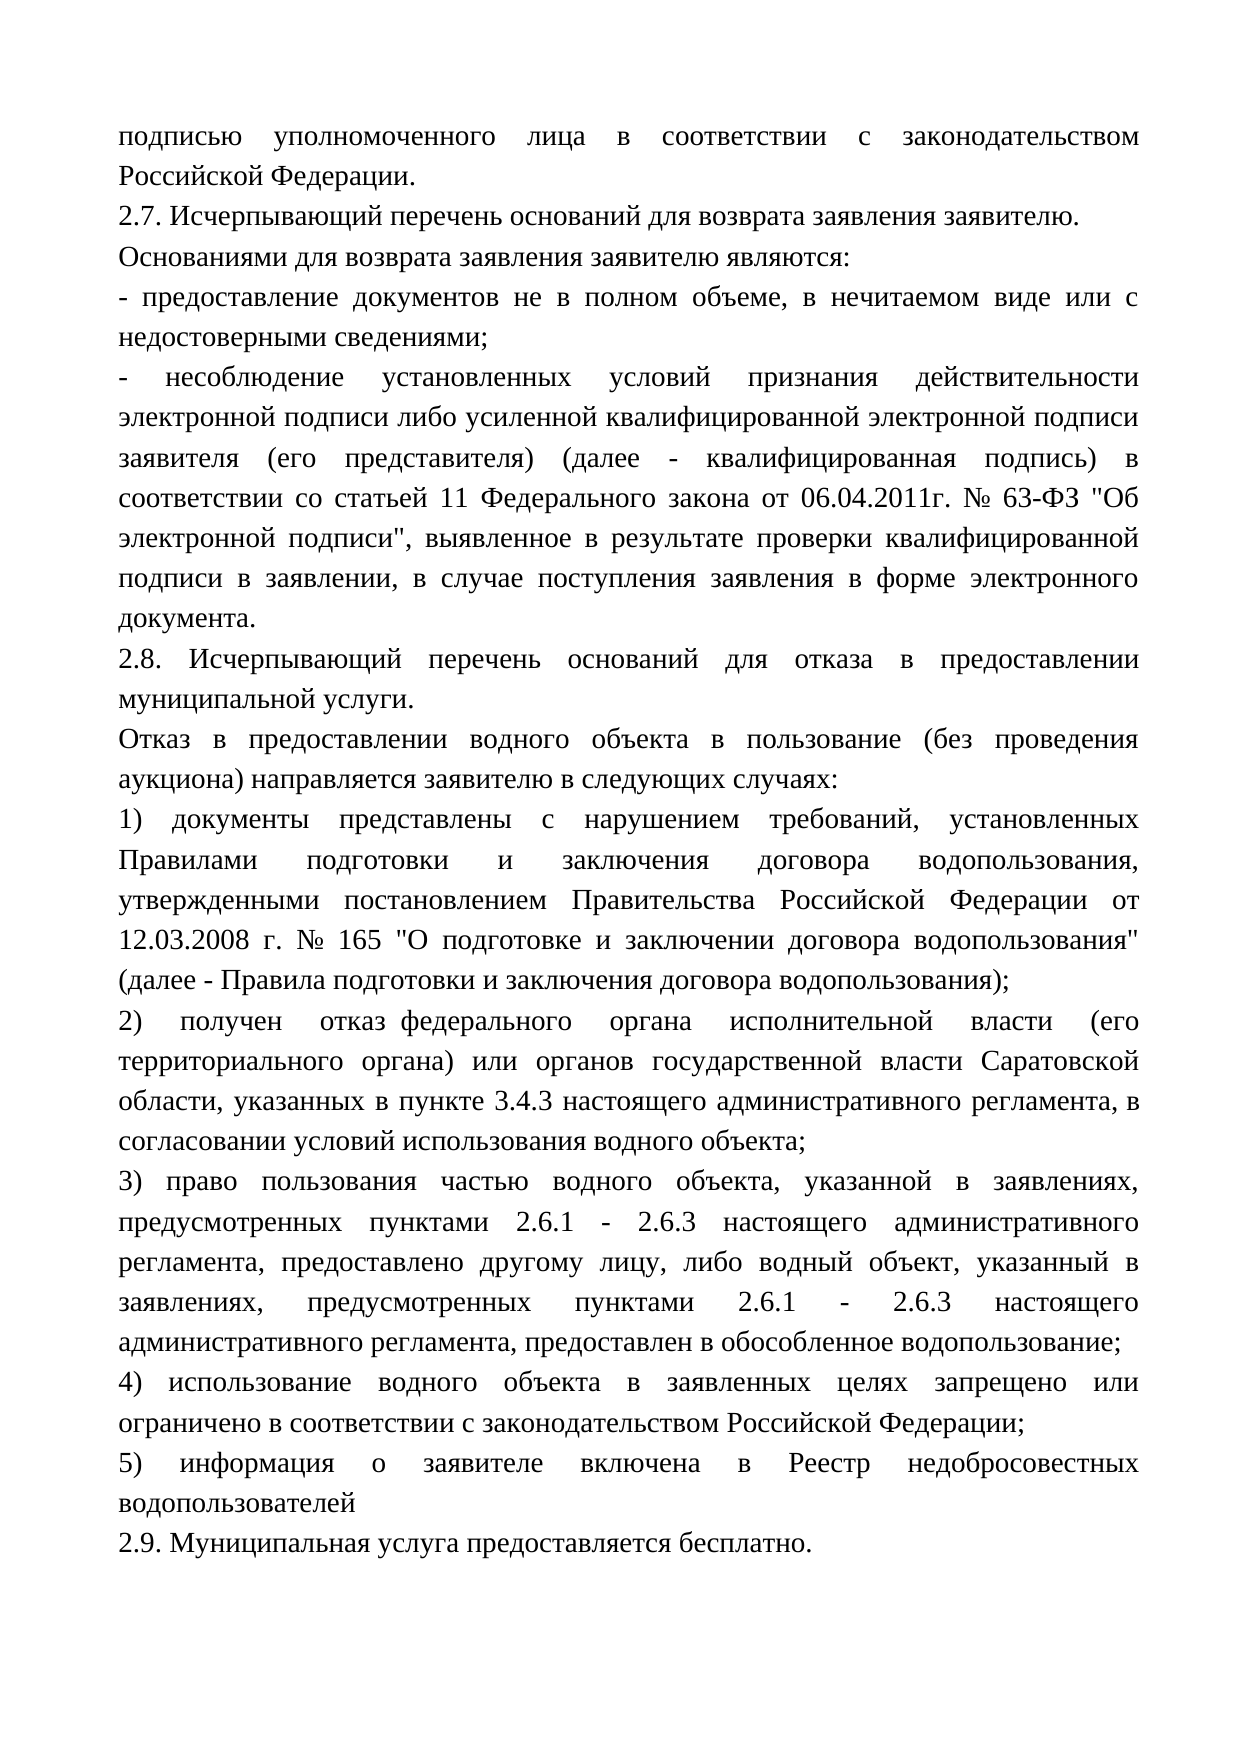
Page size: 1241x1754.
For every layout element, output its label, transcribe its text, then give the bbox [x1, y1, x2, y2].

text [118, 118, 1140, 192]
text Основаниями для возврата заявления заявителю являются: [118, 239, 1140, 272]
text - несоблюдение установленных условий признания действительности электронной подписи либо усиленной квалифицированной электронной подписи заявителя (его представителя) (далее - квалифицированная подпись) в соответствии со статьей 11 Федерального закона от 06.04.2011г. № 63-ФЗ "Об электронной подписи", выявленное в результате проверки квалифицированной подписи в заявлении, в случае поступления заявления в форме электронного документа. [118, 359, 1140, 634]
text 2.8. Исчерпывающий перечень оснований для отказа в предоставлении муниципальной услуги. [118, 641, 1140, 714]
text 2.7. Исчерпывающий перечень оснований для возврата заявления заявителю. [118, 198, 1140, 232]
text - предоставление документов не в полном объеме, в нечитаемом виде или с недостоверными сведениями; [118, 279, 1140, 353]
text 2) получен отказ федерального органа исполнительной власти (его территориального органа) или органов государственной власти Саратовской области, указанных в пункте 3.4.3 настоящего административного регламента, в согласовании условий использования водного объекта; [118, 1003, 1140, 1043]
text 4) использование водного объекта в заявленных целях запрещено или ограничено в соответствии с законодательством Российской Федерации; [118, 1364, 1140, 1438]
text 1) документы представлены с нарушением требований, установленных Правилами подготовки и заключения договора водопользования, утвержденными постановлением Правительства Российской Федерации от 12.03.2008 г. № 165 "О подготовке и заключении договора водопользования" (далее - Правила подготовки и заключения договора водопользования); [118, 802, 1140, 996]
text Отказ в предоставлении водного объекта в пользование (без проведения аукциона) направляется заявителю в следующих случаях: [118, 721, 1140, 795]
text 2) получен отказ федерального органа исполнительной власти (его территориального органа) или органов государственной власти Саратовской области, указанных в пункте 3.4.3 настоящего административного регламента, в согласовании условий использования водного объекта; [118, 1076, 1140, 1157]
text 2.9. Муниципальная услуга предоставляется бесплатно. [118, 1525, 1140, 1559]
text 5) информация о заявителе включена в Реестр недобросовестных водопользователей [118, 1445, 1140, 1519]
text 3) право пользования частью водного объекта, указанной в заявлениях, предусмотренных пунктами 2.6.1 - 2.6.3 настоящего административного регламента, предоставлено другому лицу, либо водный объект, указанный в заявлениях, предусмотренных пунктами 2.6.1 - 2.6.3 настоящего административного регламента, предоставлен в обособленное водопользование; [118, 1163, 1140, 1358]
